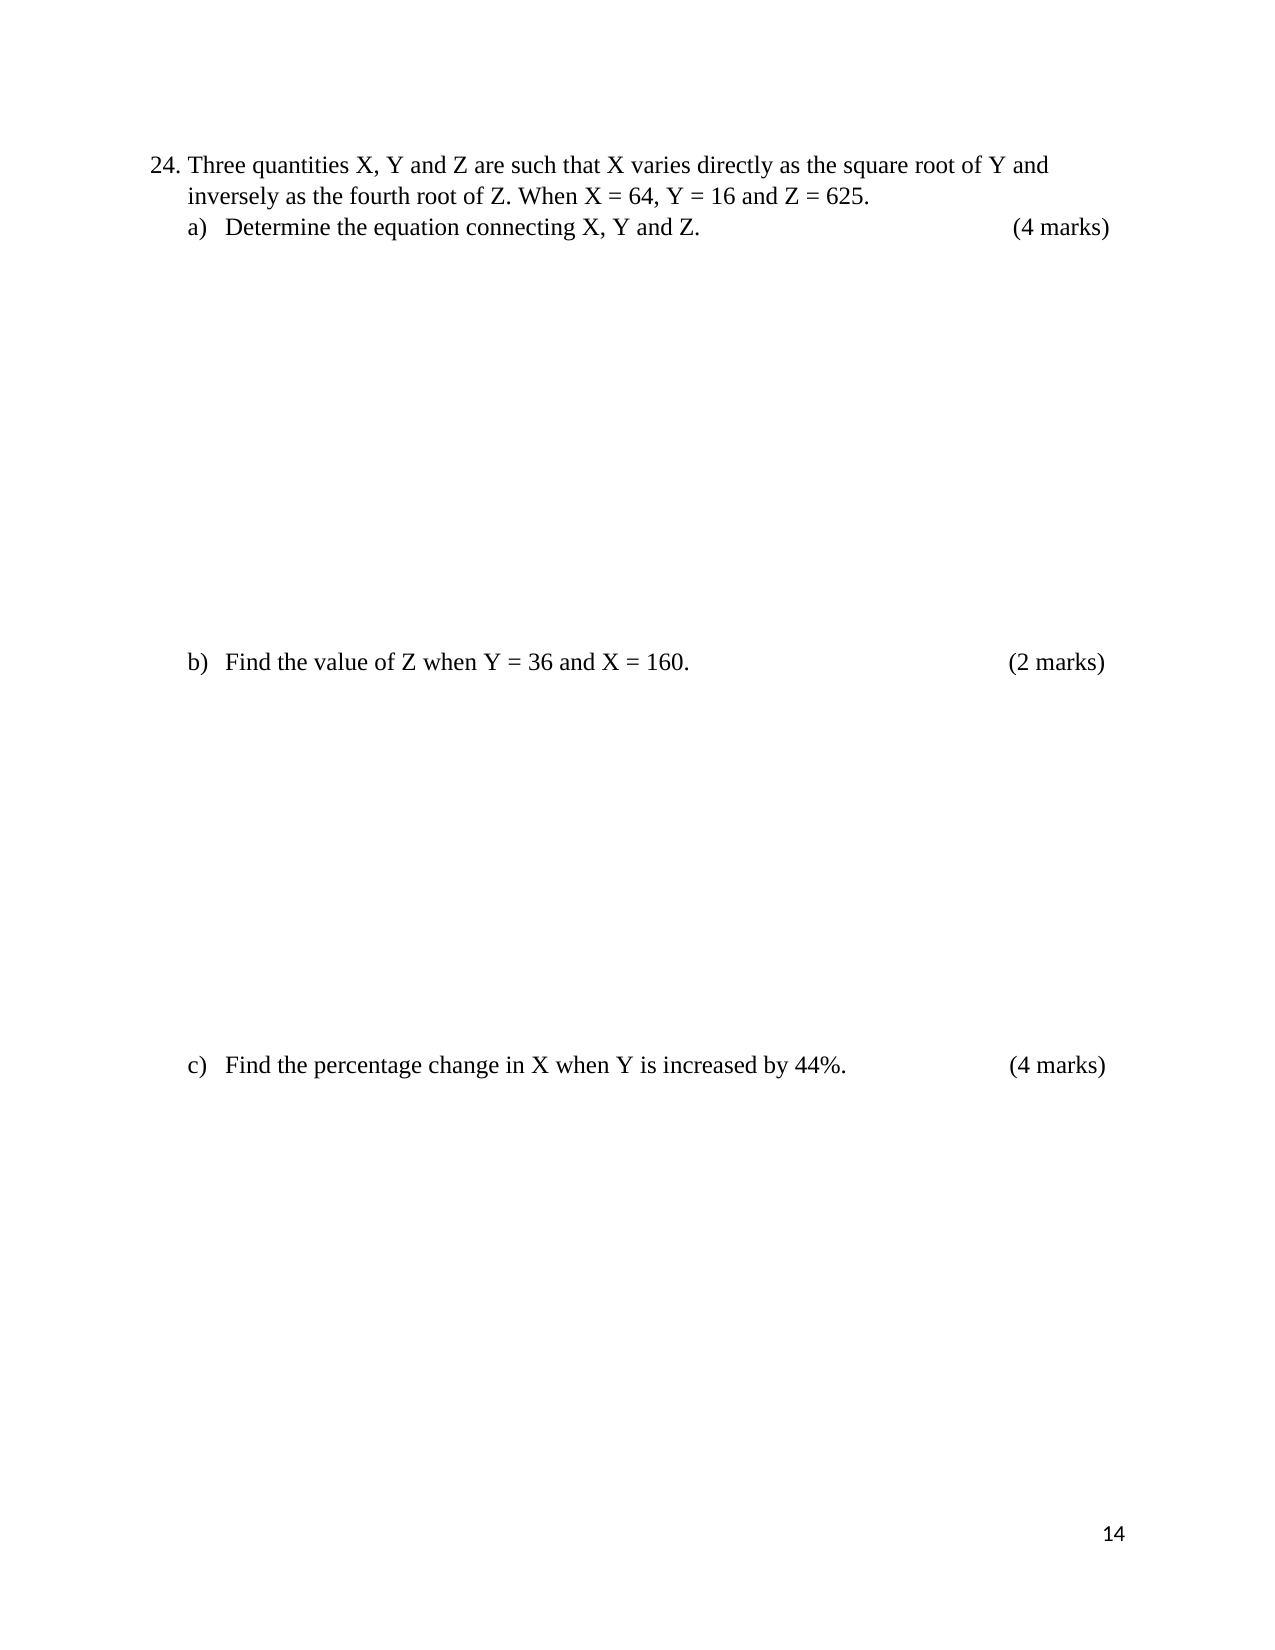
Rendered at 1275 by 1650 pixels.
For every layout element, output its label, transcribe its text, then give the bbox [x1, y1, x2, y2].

list Find the value of Z when Y = 36 and X = 160. (2 marks) [187, 647, 1125, 675]
list Find the percentage change in X when Y is increased by 44%. (4 marks) [187, 1050, 1125, 1079]
list Determine the equation connecting X, Y and Z. (4 marks) [187, 212, 1125, 241]
list Three quantities X, Y and Z are such that X varies directly as the square root of Y and inversely as the fourth root of Z. When X = 64, Y = 16 and Z = 625. [150, 150, 1125, 210]
